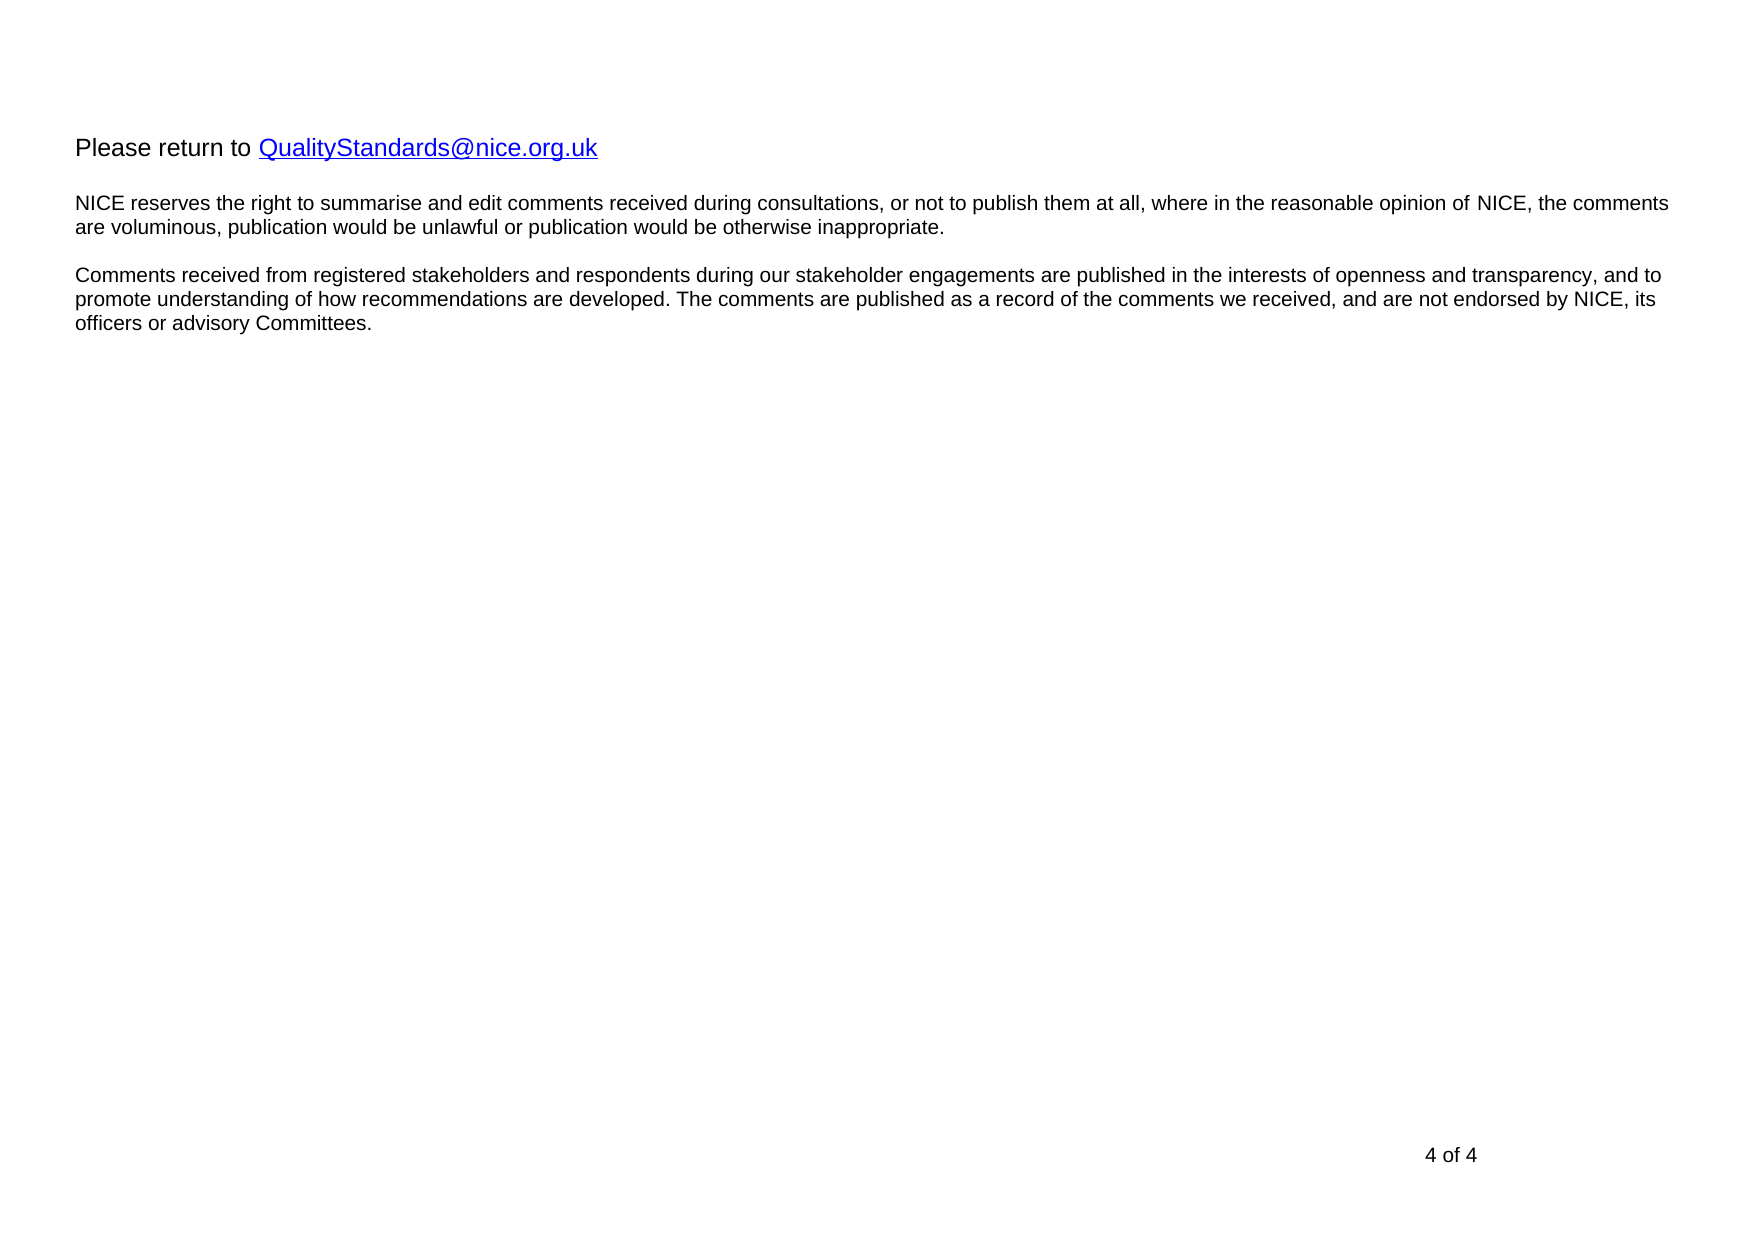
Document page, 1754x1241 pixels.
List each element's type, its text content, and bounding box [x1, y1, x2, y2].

text NICE reserves the right to summarise and edit comments received during consultations, or not to publish them at all, where in the reasonable opinion of NICE, the comments are voluminous, publication would be unlawful or publication would be otherwise inappropriate. [75, 191, 1679, 239]
text Please return to QualityStandards@nice.org.uk [75, 133, 1679, 162]
text Comments received from registered stakeholders and respondents during our stakeholder engagements are published in the interests of openness and transparency, and to promote understanding of how recommendations are developed. The comments are published as a record of the comments we received, and are not endorsed by NICE, its officers or advisory Committees. [75, 263, 1679, 335]
